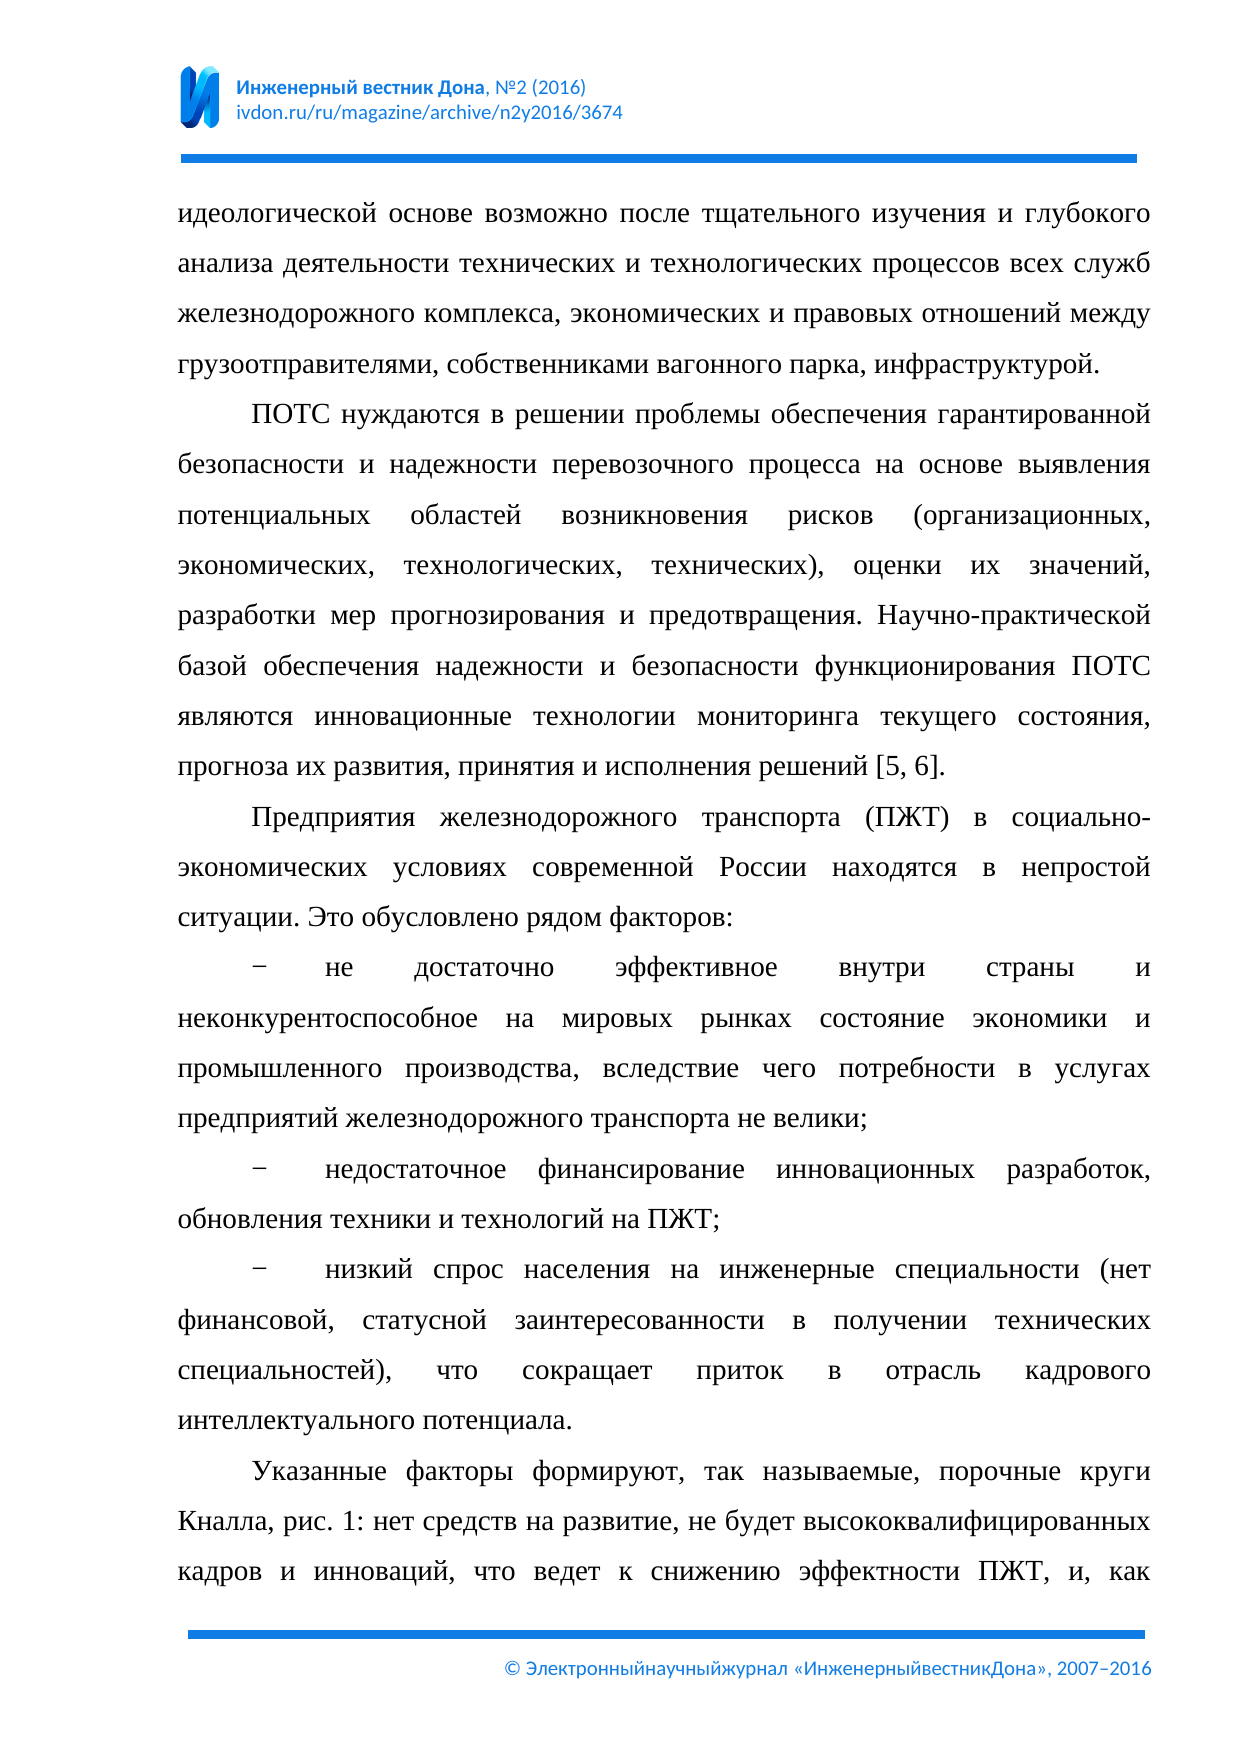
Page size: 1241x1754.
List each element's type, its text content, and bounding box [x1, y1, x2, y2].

list низкий спрос населения на инженерные специальности (нет финансовой, статусной заинтересованности в получении технических специальностей), что сокращает приток в отрасль кадрового интеллектуального потенциала. [177, 1251, 1152, 1436]
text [177, 1453, 1152, 1587]
text Предприятия железнодорожного транспорта (ПЖТ) в социально-экономических условиях современной России находятся в непростой ситуации. Это обусловлено рядом факторов: [177, 799, 1152, 933]
picture [180, 66, 220, 128]
text ПОТС нуждаются в решении проблемы обеспечения гарантированной безопасности и надежности перевозочного процесса на основе выявления потенциальных областей возникновения рисков (организационных, экономических, технологических, технических), оценки их значений, разработки мер прогнозирования и предотвращения. Научно-практической базой обеспечения надежности и безопасности функционирования ПОТС являются инновационные технологии мониторинга текущего состояния, прогноза их развития, принятия и исполнения решений [5, 6]. [177, 396, 1152, 782]
list недостаточное финансирование инновационных разработок, обновления техники и технологий на ПЖТ; [177, 1151, 1152, 1235]
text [177, 195, 1152, 379]
list не достаточно эффективное внутри страны и неконкурентоспособное на мировых рынках состояние экономики и промышленного производства, вследствие чего потребности в услугах предприятий железнодорожного транспорта не велики; [177, 949, 1152, 1134]
